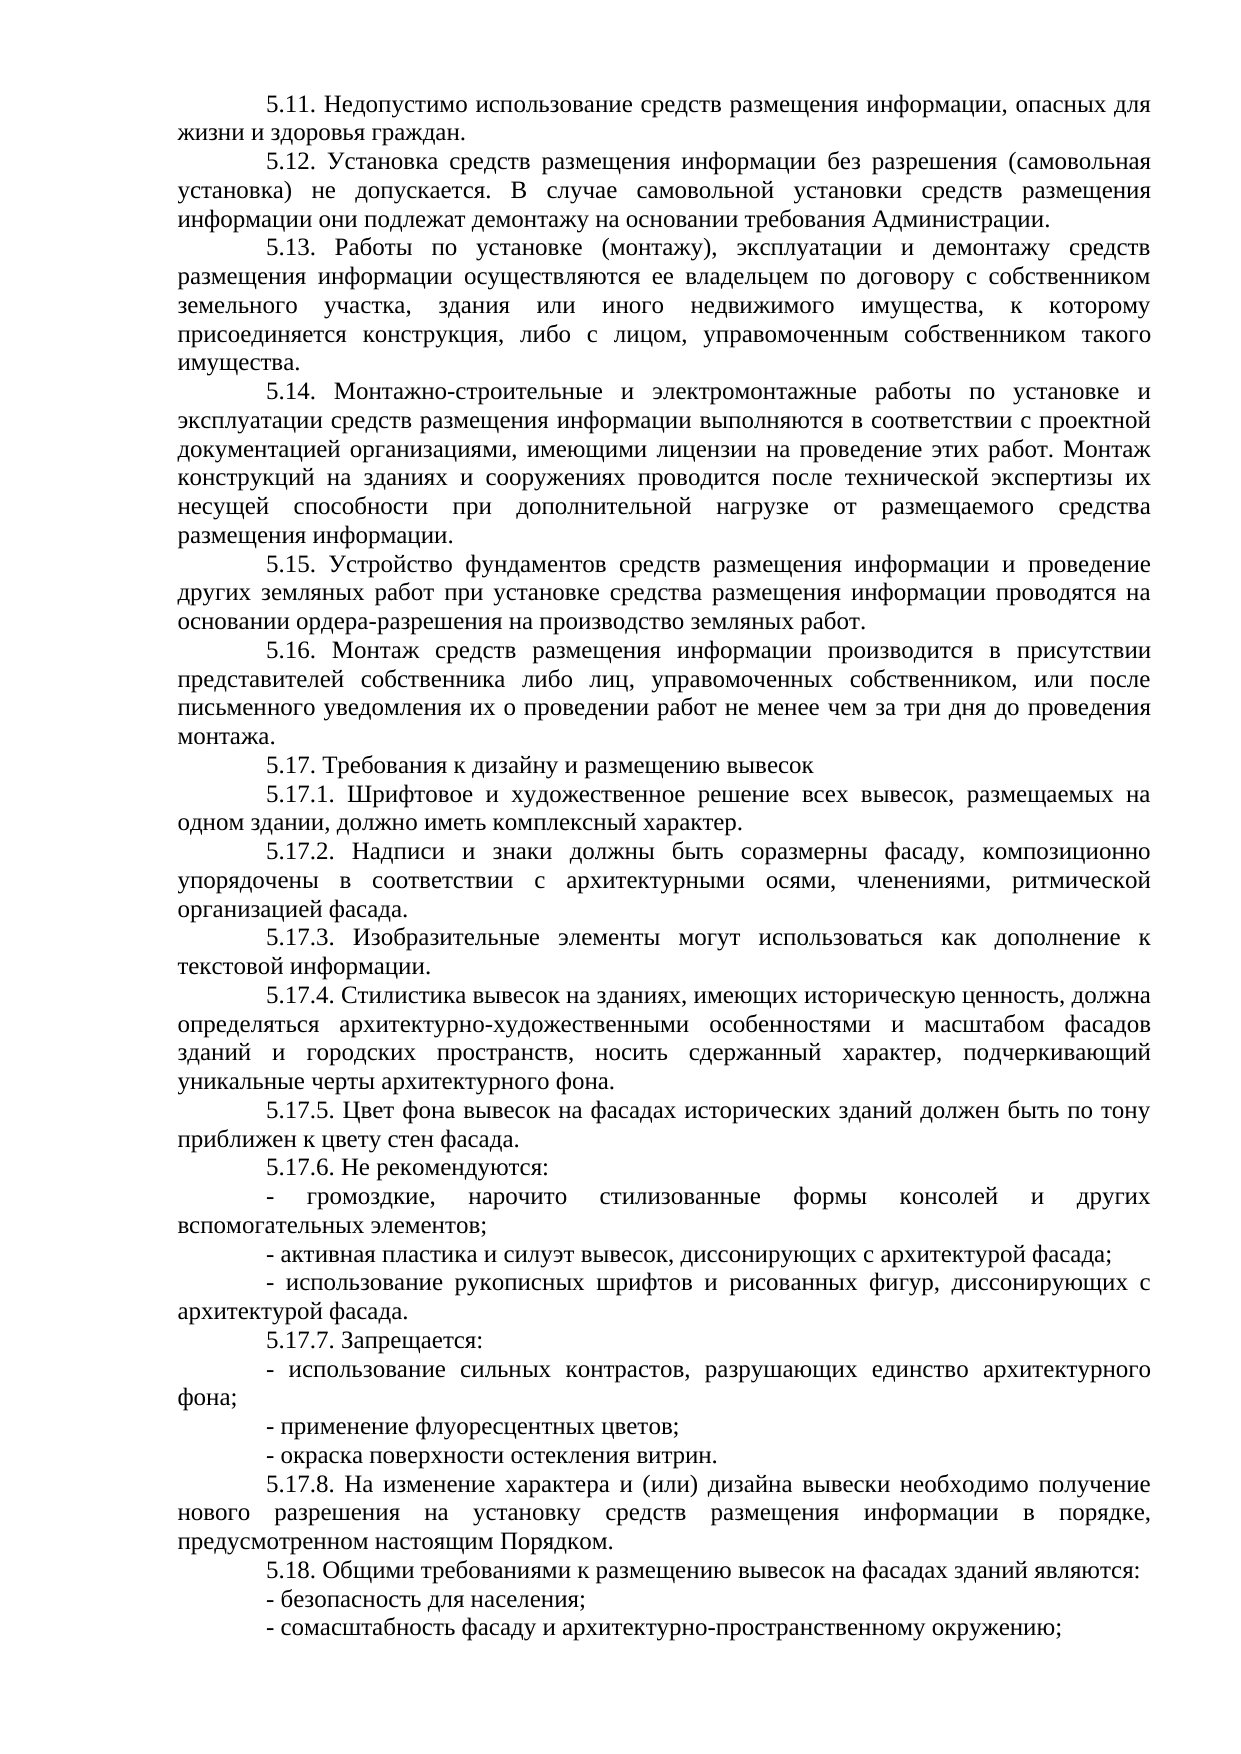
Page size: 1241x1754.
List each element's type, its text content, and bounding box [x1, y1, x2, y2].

text 5.13. Работы по установке (монтажу), эксплуатации и демонтажу средств размещения информации осуществляются ее владельцем по договору с собственником земельного участка, здания или иного недвижимого имущества, к которому присоединяется конструкция, либо с лицом, управомоченным собственником такого имущества. [177, 232, 1152, 376]
text 5.17.7. Запрещается: [177, 1325, 1152, 1354]
text - применение флуоресцентных цветов; [177, 1411, 1152, 1440]
text 5.17.1. Шрифтовое и художественное решение всех вывесок, размещаемых на одном здании, должно иметь комплексный характер. [177, 779, 1152, 836]
text 5.17.5. Цвет фона вывесок на фасадах исторических зданий должен быть по тону приближен к цвету стен фасада. [177, 1095, 1152, 1152]
text 5.16. Монтаж средств размещения информации производится в присутствии представителей собственника либо лиц, управомоченных собственником, или после письменного уведомления их о проведении работ не менее чем за три дня до проведения монтажа. [177, 635, 1152, 750]
text - использование рукописных шрифтов и рисованных фигур, диссонирующих с архитектурой фасада. [177, 1267, 1152, 1325]
text - громоздкие, нарочито стилизованные формы консолей и других вспомогательных элементов; [177, 1181, 1152, 1239]
text - окраска поверхности остекления витрин. [177, 1440, 1152, 1469]
text 5.14. Монтажно-строительные и электромонтажные работы по установке и эксплуатации средств размещения информации выполняются в соответствии с проектной документацией организациями, имеющими лицензии на проведение этих работ. Монтаж конструкций на зданиях и сооружениях проводится после технической экспертизы их несущей способности при дополнительной нагрузке от размещаемого средства размещения информации. [177, 376, 1152, 549]
text 5.17.3. Изобразительные элементы могут использоваться как дополнение к текстовой информации. [177, 922, 1152, 980]
text - безопасность для населения; [177, 1584, 1152, 1612]
text - активная пластика и силуэт вывесок, диссонирующих с архитектурой фасада; [177, 1239, 1152, 1267]
text 5.15. Устройство фундаментов средств размещения информации и проведение других земляных работ при установке средства размещения информации проводятся на основании ордера-разрешения на производство земляных работ. [177, 549, 1152, 635]
text 5.17.6. Не рекомендуются: [177, 1152, 1152, 1181]
text 5.17.2. Надписи и знаки должны быть соразмерны фасаду, композиционно упорядочены в соответствии с архитектурными осями, членениями, ритмической организацией фасада. [177, 836, 1152, 922]
text 5.17.4. Стилистика вывесок на зданиях, имеющих историческую ценность, должна определяться архитектурно-художественными особенностями и масштабом фасадов зданий и городских пространств, носить сдержанный характер, подчеркивающий уникальные черты архитектурного фона. [177, 980, 1152, 1095]
text - сомасштабность фасаду и архитектурно-пространственному окружению; [177, 1612, 1152, 1641]
text 5.17. Требования к дизайну и размещению вывесок [177, 750, 1152, 779]
text 5.17.8. На изменение характера и (или) дизайна вывески необходимо получение нового разрешения на установку средств размещения информации в порядке, предусмотренном настоящим Порядком. [177, 1469, 1152, 1555]
text 5.11. Недопустимо использование средств размещения информации, опасных для жизни и здоровья граждан. [177, 89, 1152, 146]
text 5.12. Установка средств размещения информации без разрешения (самовольная установка) не допускается. В случае самовольной установки средств размещения информации они подлежат демонтажу на основании требования Администрации. [177, 146, 1152, 232]
text - использование сильных контрастов, разрушающих единство архитектурного фона; [177, 1354, 1152, 1411]
text 5.18. Общими требованиями к размещению вывесок на фасадах зданий являются: [177, 1555, 1152, 1584]
